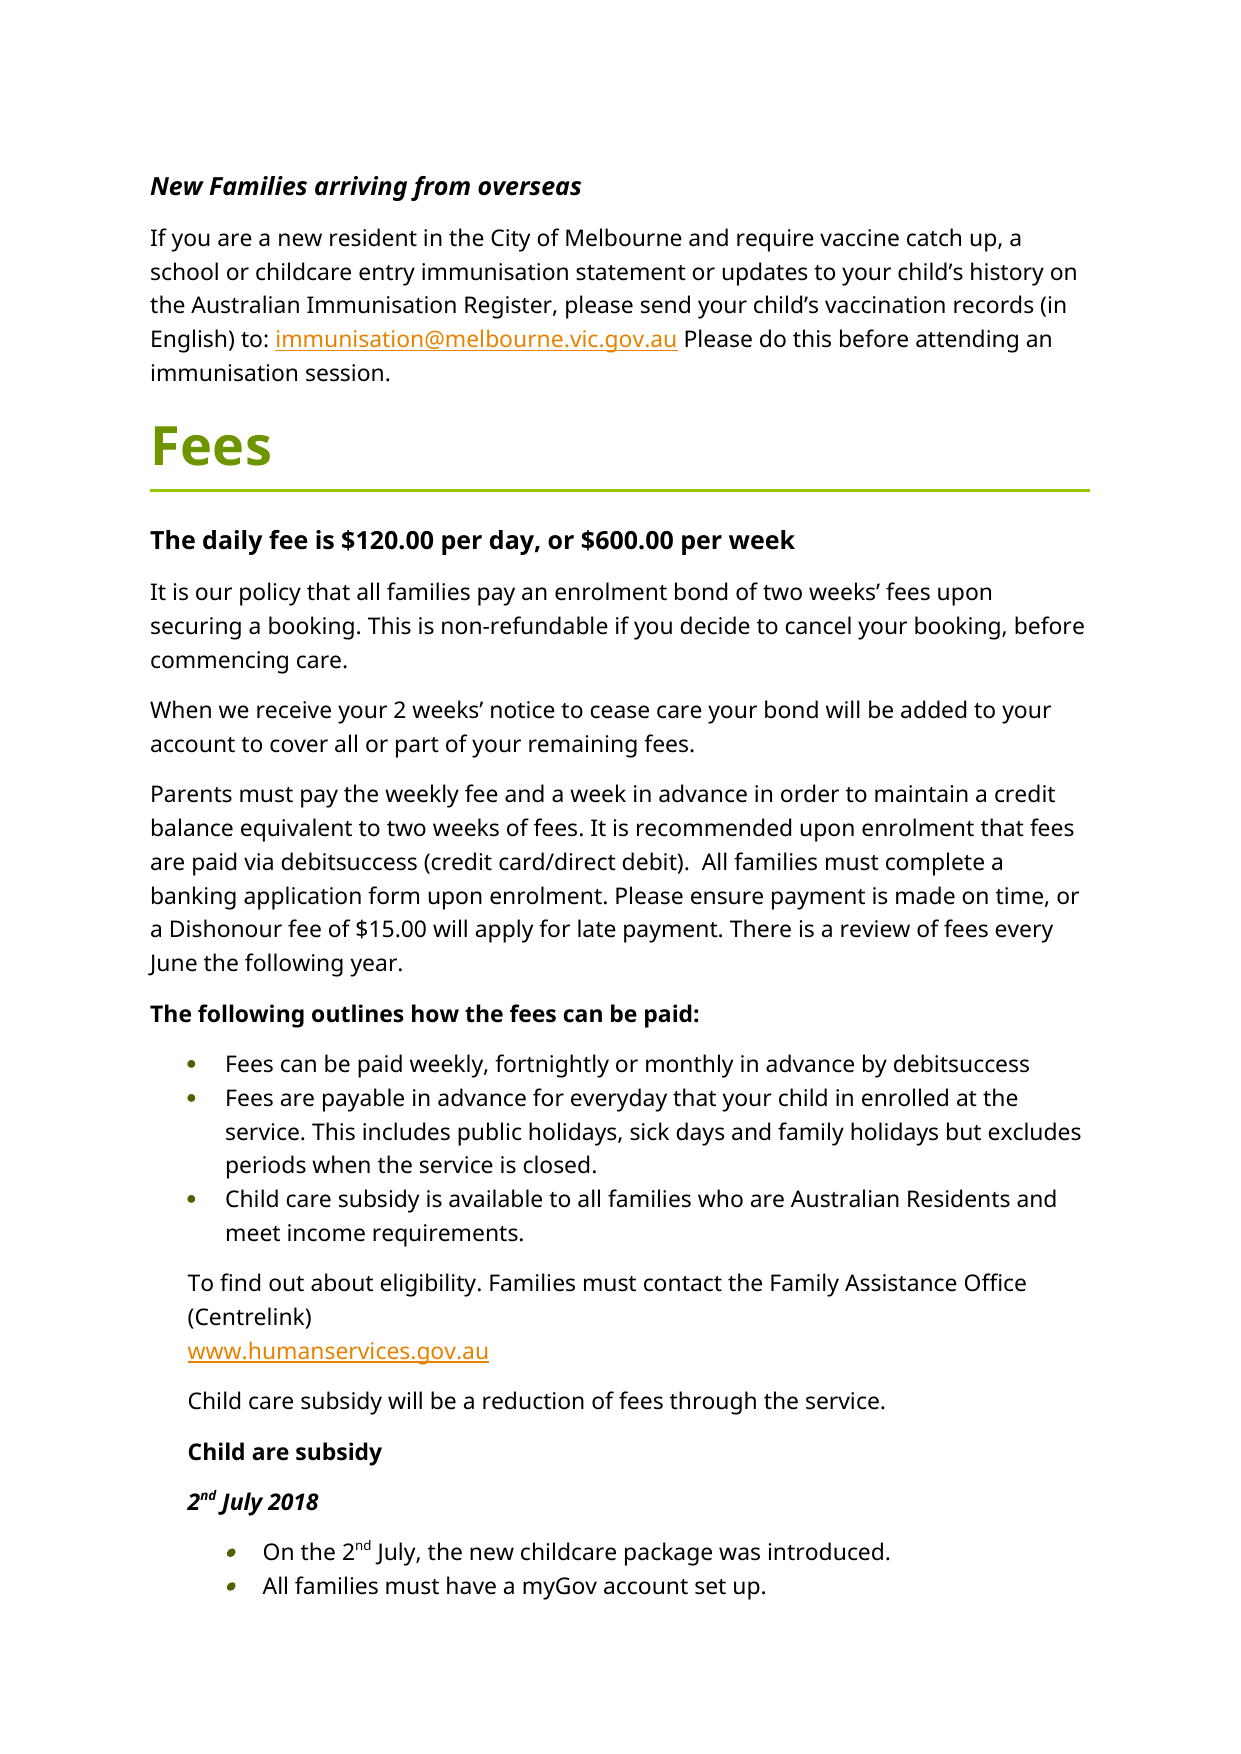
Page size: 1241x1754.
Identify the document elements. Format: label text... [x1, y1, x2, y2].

title Fees [150, 407, 1090, 489]
text The daily fee is $120.00 per day, or $600.00 per week [150, 523, 1090, 557]
text Parents must pay the weekly fee and a week in advance in order to maintain a credit balance equivalent to two weeks of fees. It is recommended upon enrolment that fees are paid via debitsuccess (credit card/direct debit). All families must complete a banking application form upon enrolment. Please ensure payment is made on time, or a Dishonour fee of $15.00 will apply for late payment. There is a review of fees every June the following year. [150, 778, 1090, 978]
text Child care subsidy will be a reduction of fees through the service. [187, 1385, 1090, 1416]
list On the 2nd July, the new childcare package was introduced. [225, 1536, 1090, 1567]
text To find out about eligibility. Families must contact the Family Assistance Office (Centrelink) www.humanservices.gov.au [187, 1267, 1090, 1366]
text When we receive your 2 weeks’ notice to cease care your bond will be added to your account to cover all or part of your remaining fees. [150, 694, 1090, 759]
list Fees can be paid weekly, fortnightly or monthly in advance by debitsuccess [187, 1048, 1090, 1079]
list Fees are payable in advance for everyday that your child in enrolled at the service. This includes public holidays, sick days and family holidays but excludes periods when the service is closed. [187, 1082, 1090, 1180]
text Child are subsidy [187, 1435, 1090, 1467]
list All families must have a myGov account set up. [225, 1570, 1090, 1601]
text If you are a new resident in the City of Melbourne and require vaccine catch up, a school or childcare entry immunisation statement or updates to your child’s history on the Australian Immunisation Register, please send your child’s vaccination records (in English) to: immunisation@melbourne.vic.gov.au Please do this before attending an immunisation session. [150, 222, 1090, 388]
text The following outlines how the fees can be paid: [150, 997, 1090, 1029]
text New Families arriving from overseas [150, 168, 1090, 203]
text It is our policy that all families pay an enrolment bond of two weeks’ fees upon securing a booking. This is non-refundable if you decide to cancel your booking, before commencing care. [150, 576, 1090, 675]
text 2nd July 2018 [187, 1486, 1090, 1517]
list Child care subsidy is available to all families who are Australian Residents and meet income requirements. [187, 1183, 1090, 1248]
